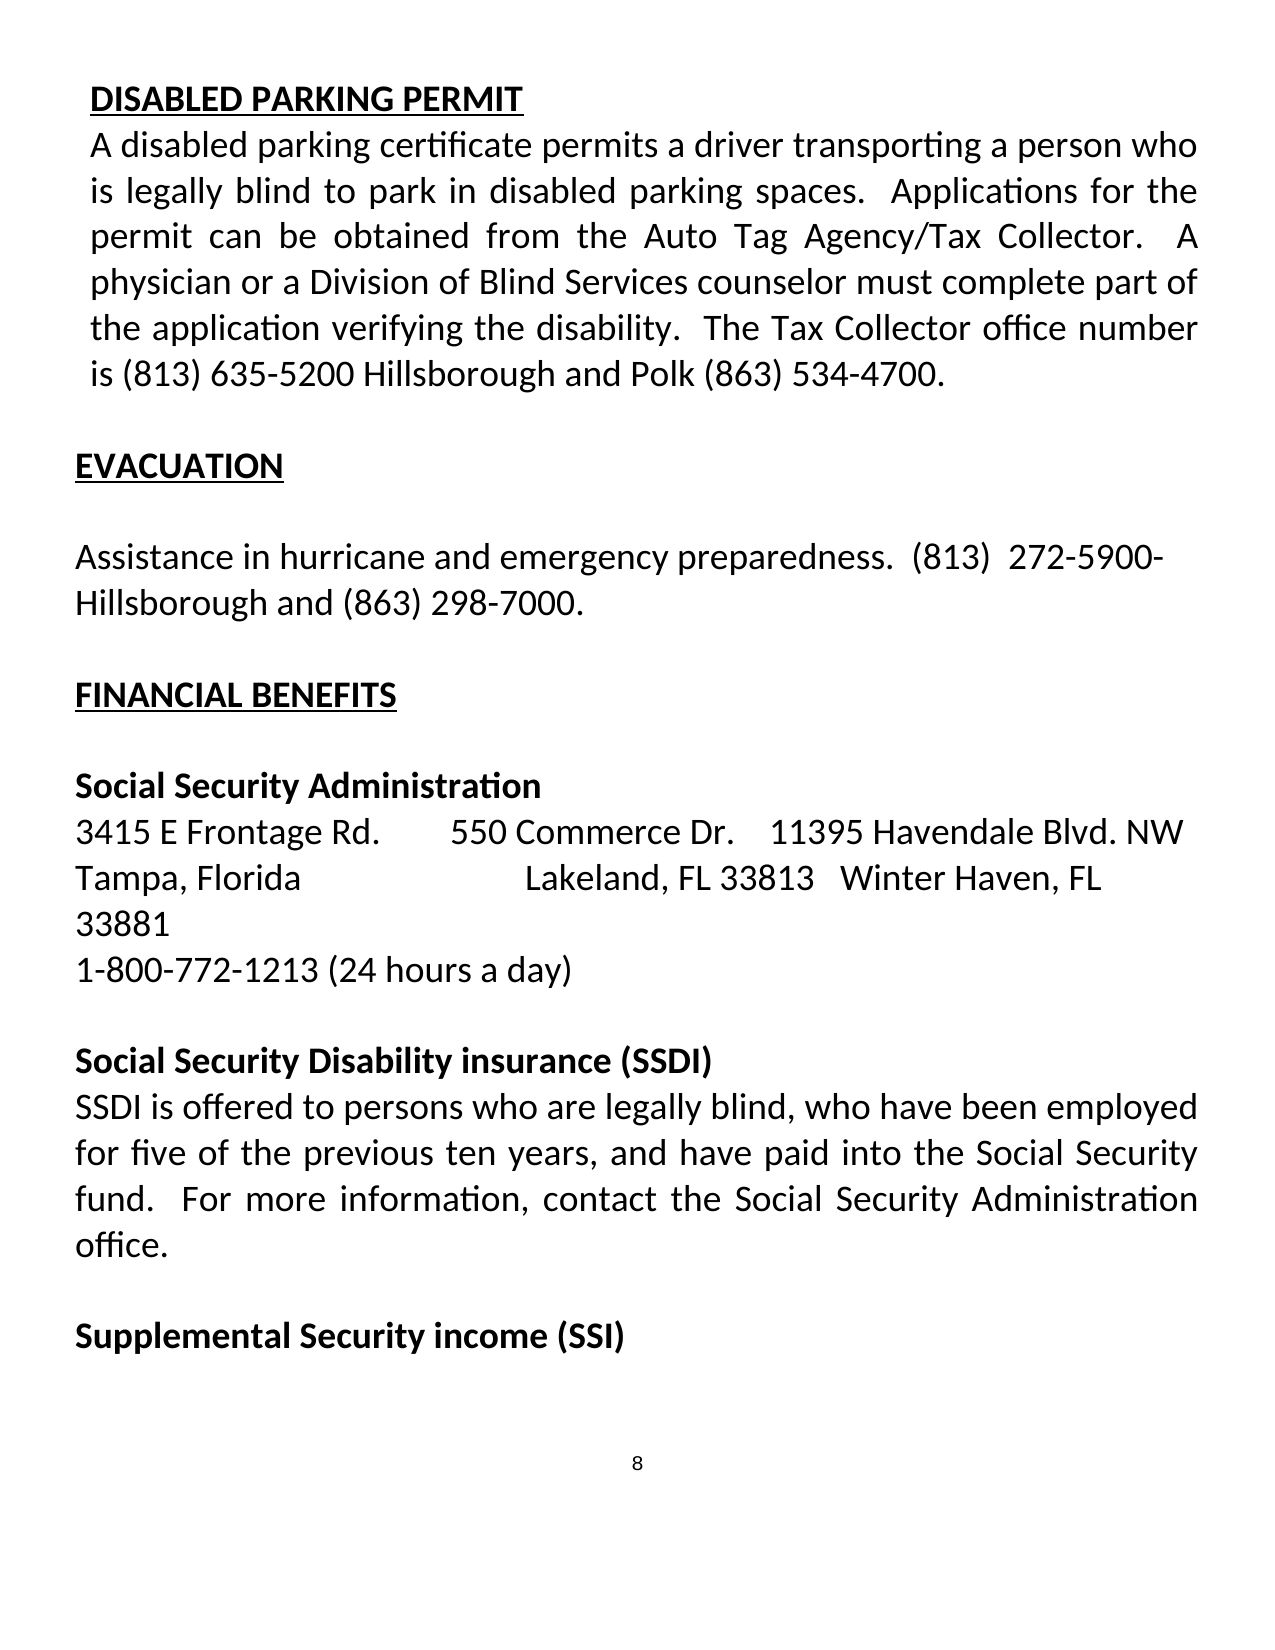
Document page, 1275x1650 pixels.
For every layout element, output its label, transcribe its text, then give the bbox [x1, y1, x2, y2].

text FINANCIAL BENEFITS [75, 671, 1200, 717]
text Social Security Administration [75, 762, 1200, 808]
text Supplemental Security income (SSI) [75, 1312, 1200, 1358]
text EVACUATION [75, 442, 1200, 487]
text DISABLED PARKING PERMIT [90, 75, 1200, 121]
text Tampa, Florida Lakeland, FL 33813 Winter Haven, FL 33881 [75, 854, 1200, 946]
text Assistance in hurricane and emergency preparedness. (813) 272-5900- Hillsborough and (863) 298-7000. [75, 533, 1200, 625]
text 1-800-772-1213 (24 hours a day) [75, 946, 1200, 992]
text Social Security Disability insurance (SSDI) [75, 1037, 1200, 1083]
text A disabled parking certificate permits a driver transporting a person who is legally blind to park in disabled parking spaces. Applications for the permit can be obtained from the Auto Tag Agency/Tax Collector. A physician or a Division of Blind Services counselor must complete part of the application verifying the disability. The Tax Collector office number is (813) 635-5200 Hillsborough and Polk (863) 534-4700. [90, 121, 1200, 396]
text 3415 E Frontage Rd. 550 Commerce Dr. 11395 Havendale Blvd. NW [75, 808, 1200, 854]
text SSDI is offered to persons who are legally blind, who have been employed for five of the previous ten years, and have paid into the Social Security fund. For more information, contact the Social Security Administration office. [75, 1083, 1200, 1267]
